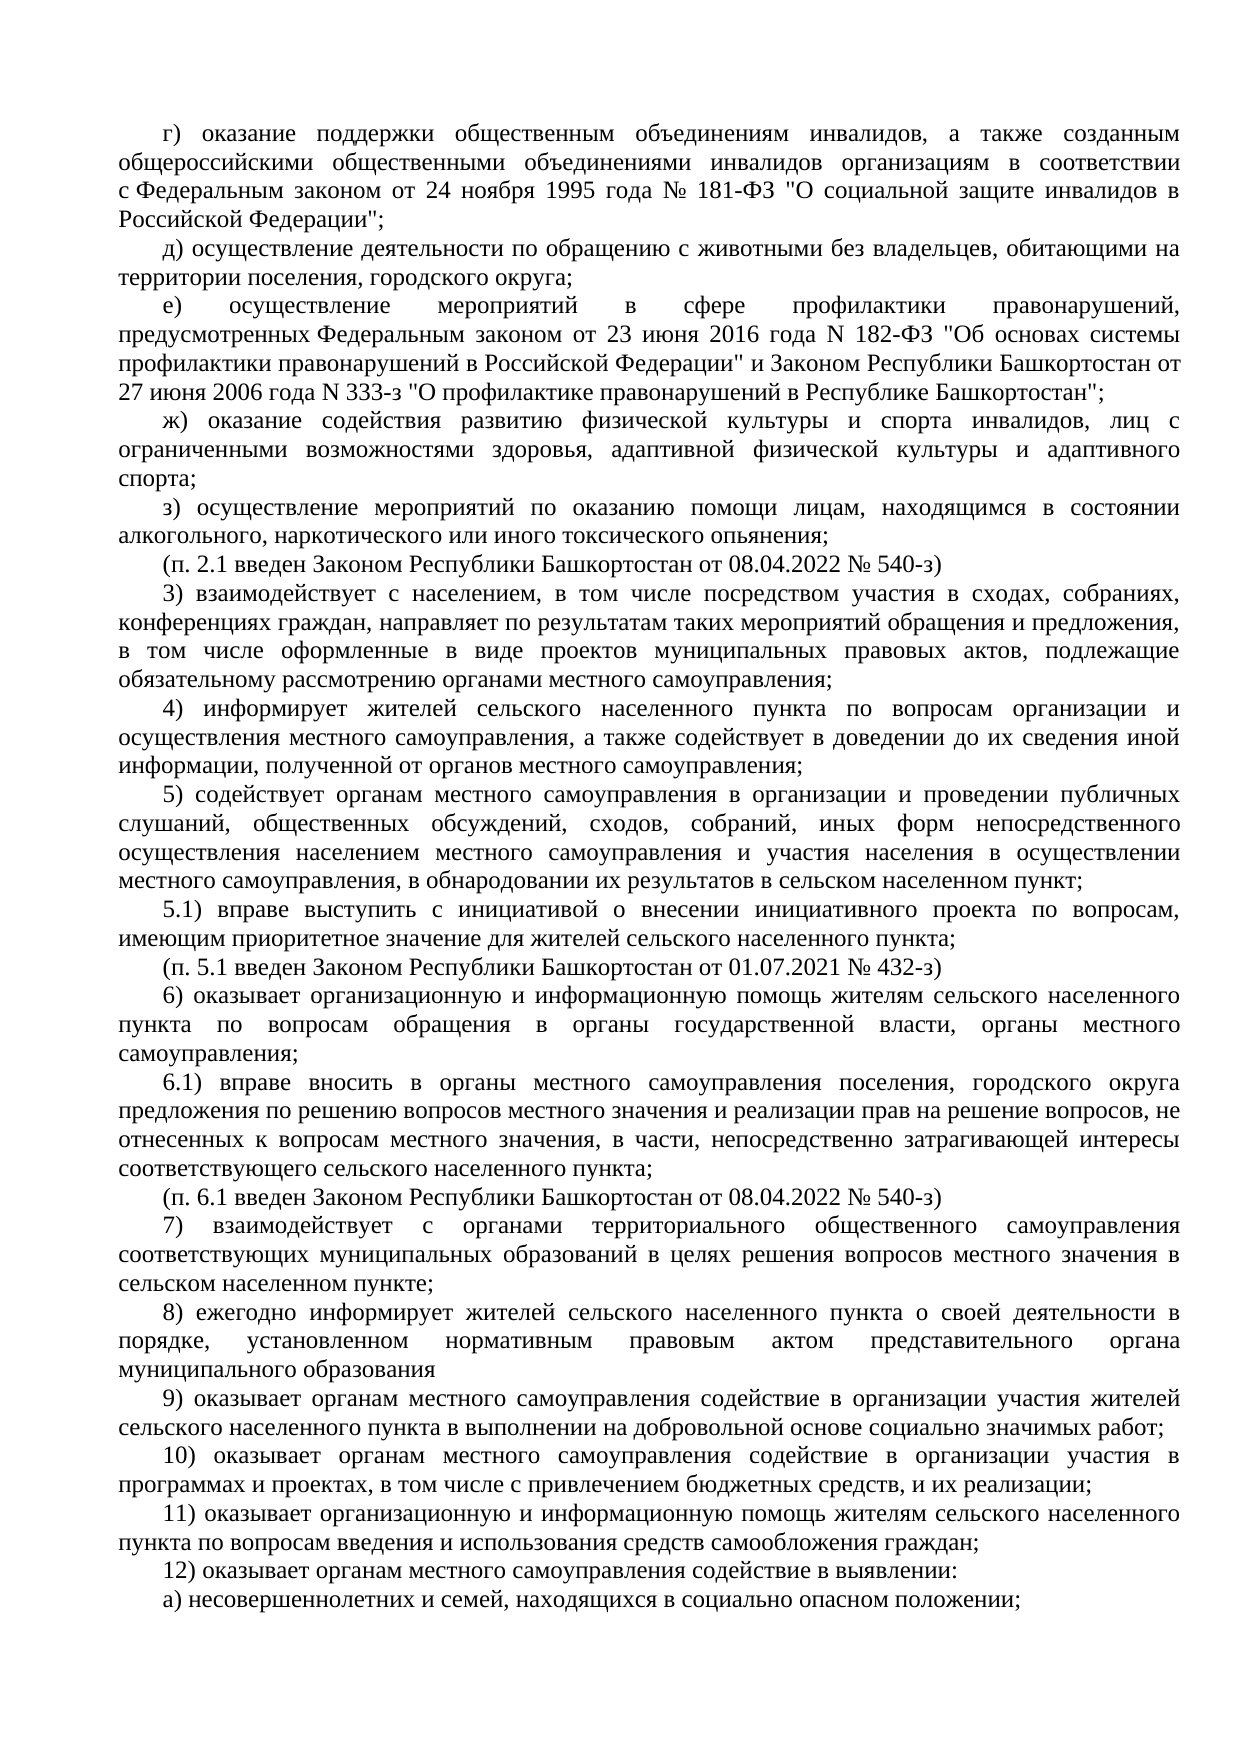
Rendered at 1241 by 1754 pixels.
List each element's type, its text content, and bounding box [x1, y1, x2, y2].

text 10) оказывает органам местного самоуправления содействие в организации участия в программах и проектах, в том числе с привлечением бюджетных средств, и их реализации; [118, 1441, 1181, 1498]
text (п. 2.1 введен Законом Республики Башкортостан от 08.04.2022 № 540-з) [118, 549, 1181, 578]
text а) несовершеннолетних и семей, находящихся в социально опасном положении; [118, 1584, 1181, 1613]
text г) оказание поддержки общественным объединениям инвалидов, а также созданным общероссийскими общественными объединениями инвалидов организациям в соответствии с Федеральным законом от 24 ноября 1995 года № 181-ФЗ "О социальной защите инвалидов в Российской Федерации"; [118, 118, 1181, 233]
text 6.1) вправе вносить в органы местного самоуправления поселения, городского округа предложения по решению вопросов местного значения и реализации прав на решение вопросов, не отнесенных к вопросам местного значения, в части, непосредственно затрагивающей интересы соответствующего сельского населенного пункта; [118, 1067, 1181, 1182]
text ж) оказание содействия развитию физической культуры и спорта инвалидов, лиц с ограниченными возможностями здоровья, адаптивной физической культуры и адаптивного спорта; [118, 406, 1181, 492]
text 7) взаимодействует с органами территориального общественного самоуправления соответствующих муниципальных образований в целях решения вопросов местного значения в сельском населенном пункте; [118, 1211, 1181, 1297]
text 11) оказывает организационную и информационную помощь жителям сельского населенного пункта по вопросам введения и использования средств самообложения граждан; [118, 1498, 1181, 1556]
text д) осуществление деятельности по обращению с животными без владельцев, обитающими на территории поселения, городского округа; [118, 233, 1181, 291]
text 4) информирует жителей сельского населенного пункта по вопросам организации и осуществления местного самоуправления, а также содействует в доведении до их сведения иной информации, полученной от органов местного самоуправления; [118, 693, 1181, 779]
text (п. 6.1 введен Законом Республики Башкортостан от 08.04.2022 № 540-з) [118, 1182, 1181, 1211]
text 8) ежегодно информирует жителей сельского населенного пункта о своей деятельности в порядке, установленном нормативным правовым актом представительного органа муниципального образования [118, 1297, 1181, 1383]
text е) осуществление мероприятий в сфере профилактики правонарушений, предусмотренных Федеральным законом от 23 июня 2016 года N 182-ФЗ "Об основах системы профилактики правонарушений в Российской Федерации" и Законом Республики Башкортостан от 27 июня 2006 года N 333-з "О профилактике правонарушений в Республике Башкортостан"; [118, 291, 1181, 406]
text 6) оказывает организационную и информационную помощь жителям сельского населенного пункта по вопросам обращения в органы государственной власти, органы местного самоуправления; [118, 981, 1181, 1067]
text (п. 5.1 введен Законом Республики Башкортостан от 01.07.2021 № 432-з) [118, 952, 1181, 981]
text 5) содействует органам местного самоуправления в организации и проведении публичных слушаний, общественных обсуждений, сходов, собраний, иных форм непосредственного осуществления населением местного самоуправления и участия населения в осуществлении местного самоуправления, в обнародовании их результатов в сельском населенном пункт; [118, 779, 1181, 894]
text 5.1) вправе выступить с инициативой о внесении инициативного проекта по вопросам, имеющим приоритетное значение для жителей сельского населенного пункта; [118, 894, 1181, 952]
text 3) взаимодействует с населением, в том числе посредством участия в сходах, собраниях, конференциях граждан, направляет по результатам таких мероприятий обращения и предложения, в том числе оформленные в виде проектов муниципальных правовых актов, подлежащие обязательному рассмотрению органами местного самоуправления; [118, 578, 1181, 693]
text 9) оказывает органам местного самоуправления содействие в организации участия жителей сельского населенного пункта в выполнении на добровольной основе социально значимых работ; [118, 1383, 1181, 1441]
text 12) оказывает органам местного самоуправления содействие в выявлении: [118, 1556, 1181, 1584]
text з) осуществление мероприятий по оказанию помощи лицам, находящимся в состоянии алкогольного, наркотического или иного токсического опьянения; [118, 492, 1181, 549]
